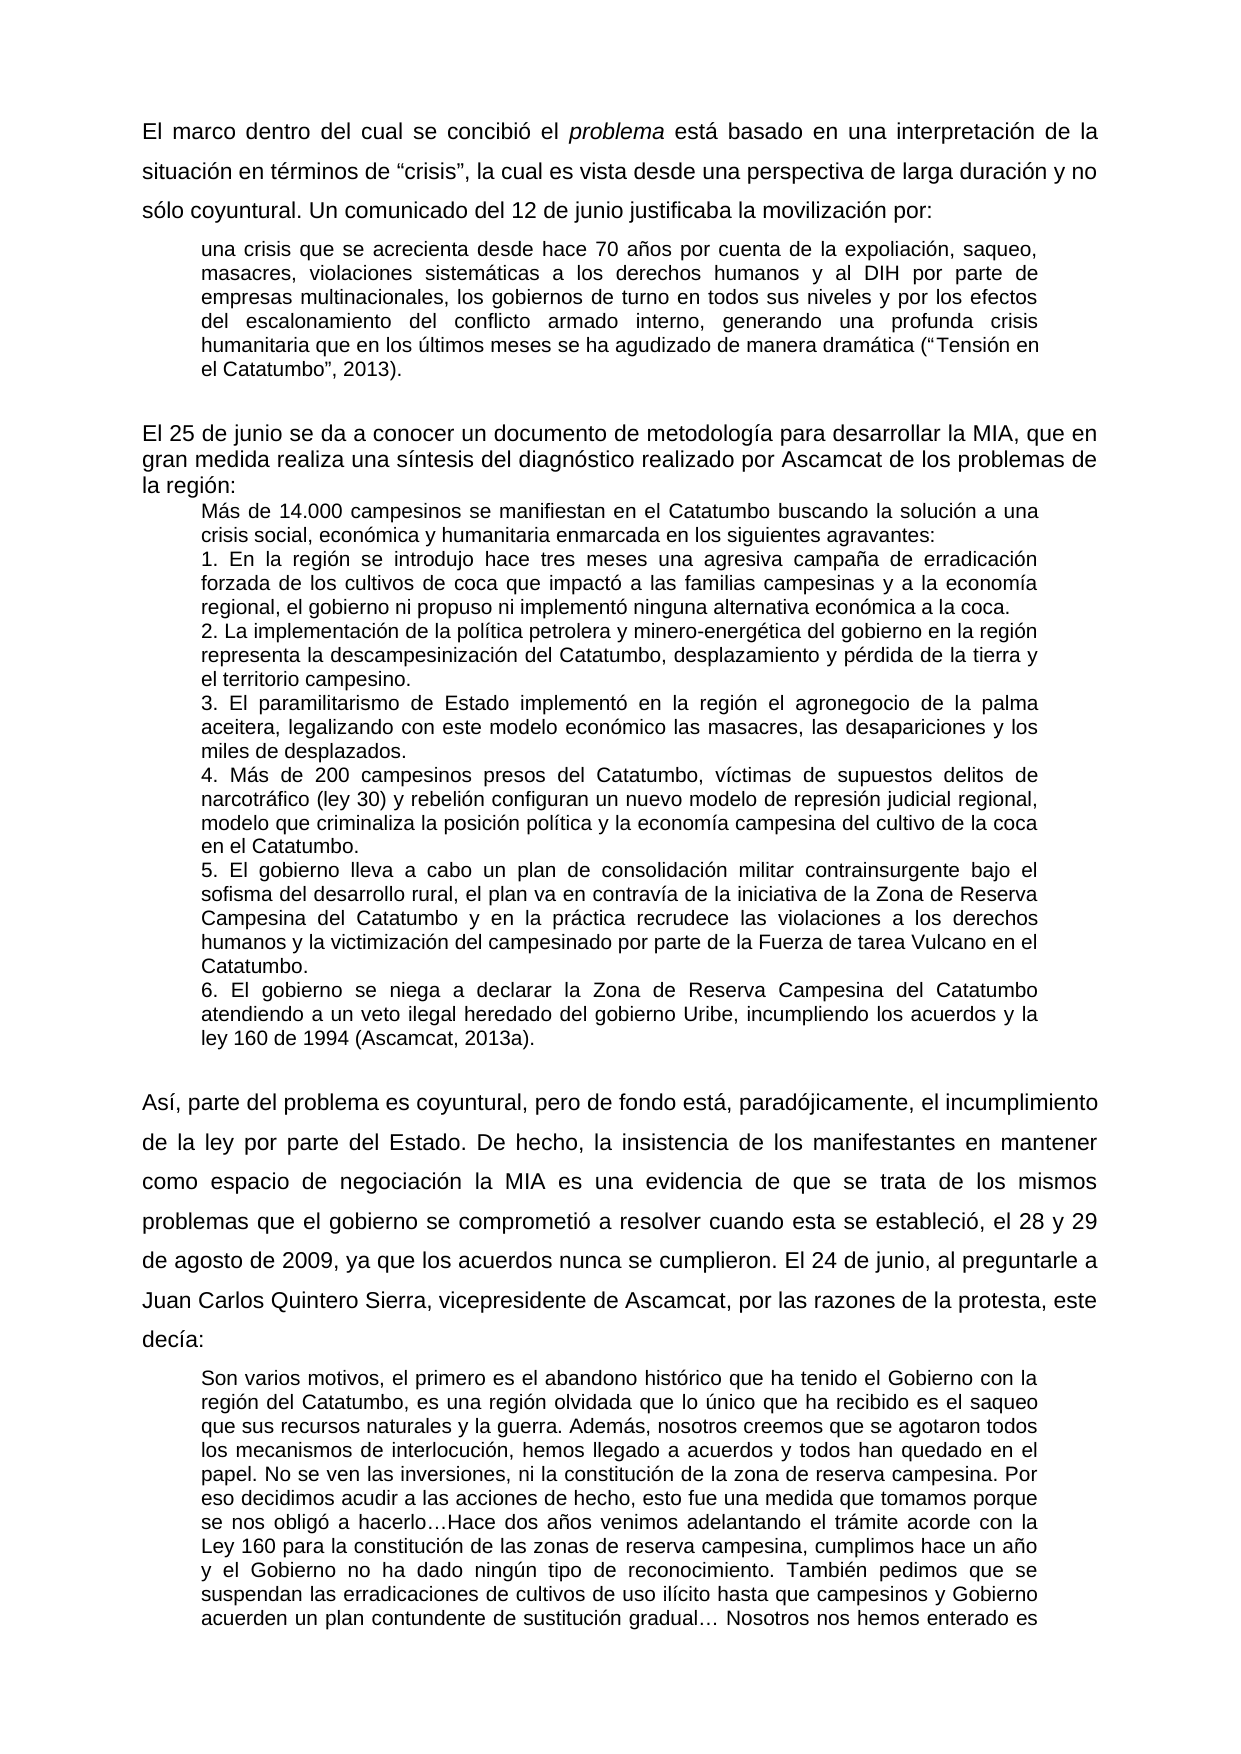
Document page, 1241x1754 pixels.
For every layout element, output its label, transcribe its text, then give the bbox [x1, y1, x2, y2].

text Más de 14.000 campesinos se manifiestan en el Catatumbo buscando la solución a una crisis social, económica y humanitaria enmarcada en los siguientes agravantes: [201, 499, 1039, 547]
text El 25 de junio se da a conocer un documento de metodología para desarrollar la MIA, que en gran medida realiza una síntesis del diagnóstico realizado por Ascamcat de los problemas de la región: [142, 420, 1098, 499]
text una crisis que se acrecienta desde hace 70 años por cuenta de la expoliación, saqueo, masacres, violaciones sistemáticas a los derechos humanos y al DIH por parte de empresas multinacionales, los gobiernos de turno en todos sus niveles y por los efectos del escalonamiento del conflicto armado interno, generando una profunda crisis humanitaria que en los últimos meses se ha agudizado de manera dramática (“Tensión en el Catatumbo”, 2013). [201, 237, 1039, 380]
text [201, 1366, 1039, 1629]
text 4. Más de 200 campesinos presos del Catatumbo, víctimas de supuestos delitos de narcotráfico (ley 30) y rebelión configuran un nuevo modelo de represión judicial regional, modelo que criminaliza la posición política y la economía campesina del cultivo de la coca en el Catatumbo. [201, 762, 1039, 858]
text 3. El paramilitarismo de Estado implementó en la región el agronegocio de la palma aceitera, legalizando con este modelo económico las masacres, las desapariciones y los miles de desplazados. [201, 691, 1039, 762]
text 2. La implementación de la política petrolera y minero-energética del gobierno en la región representa la descampesinización del Catatumbo, desplazamiento y pérdida de la tierra y el territorio campesino. [201, 619, 1039, 691]
text Así, parte del problema es coyuntural, pero de fondo está, paradójicamente, el incumplimiento de la ley por parte del Estado. De hecho, la insistencia de los manifestantes en mantener como espacio de negociación la MIA es una evidencia de que se trata de los mismos problemas que el gobierno se comprometió a resolver cuando esta se estableció, el 28 y 29 de agosto de 2009, ya que los acuerdos nunca se cumplieron. El 24 de junio, al preguntarle a Juan Carlos Quintero Sierra, vicepresidente de Ascamcat, por las razones de la protesta, este decía: [142, 1089, 1098, 1353]
text 1. En la región se introdujo hace tres meses una agresiva campaña de erradicación forzada de los cultivos de coca que impactó a las familias campesinas y a la economía regional, el gobierno ni propuso ni implementó ninguna alternativa económica a la coca. [201, 547, 1039, 619]
text El marco dentro del cual se concibió el problema está basado en una interpretación de la situación en términos de “crisis”, la cual es vista desde una perspectiva de larga duración y no sólo coyuntural. Un comunicado del 12 de junio justificaba la movilización por: [142, 118, 1098, 223]
text 6. El gobierno se niega a declarar la Zona de Reserva Campesina del Catatumbo atendiendo a un veto ilegal heredado del gobierno Uribe, incumpliendo los acuerdos y la ley 160 de 1994 (Ascamcat, 2013a). [201, 978, 1039, 1050]
text 5. El gobierno lleva a cabo un plan de consolidación militar contrainsurgente bajo el sofisma del desarrollo rural, el plan va en contravía de la iniciativa de la Zona de Reserva Campesina del Catatumbo y en la práctica recrudece las violaciones a los derechos humanos y la victimización del campesinado por parte de la Fuerza de tarea Vulcano en el Catatumbo. [201, 858, 1039, 978]
